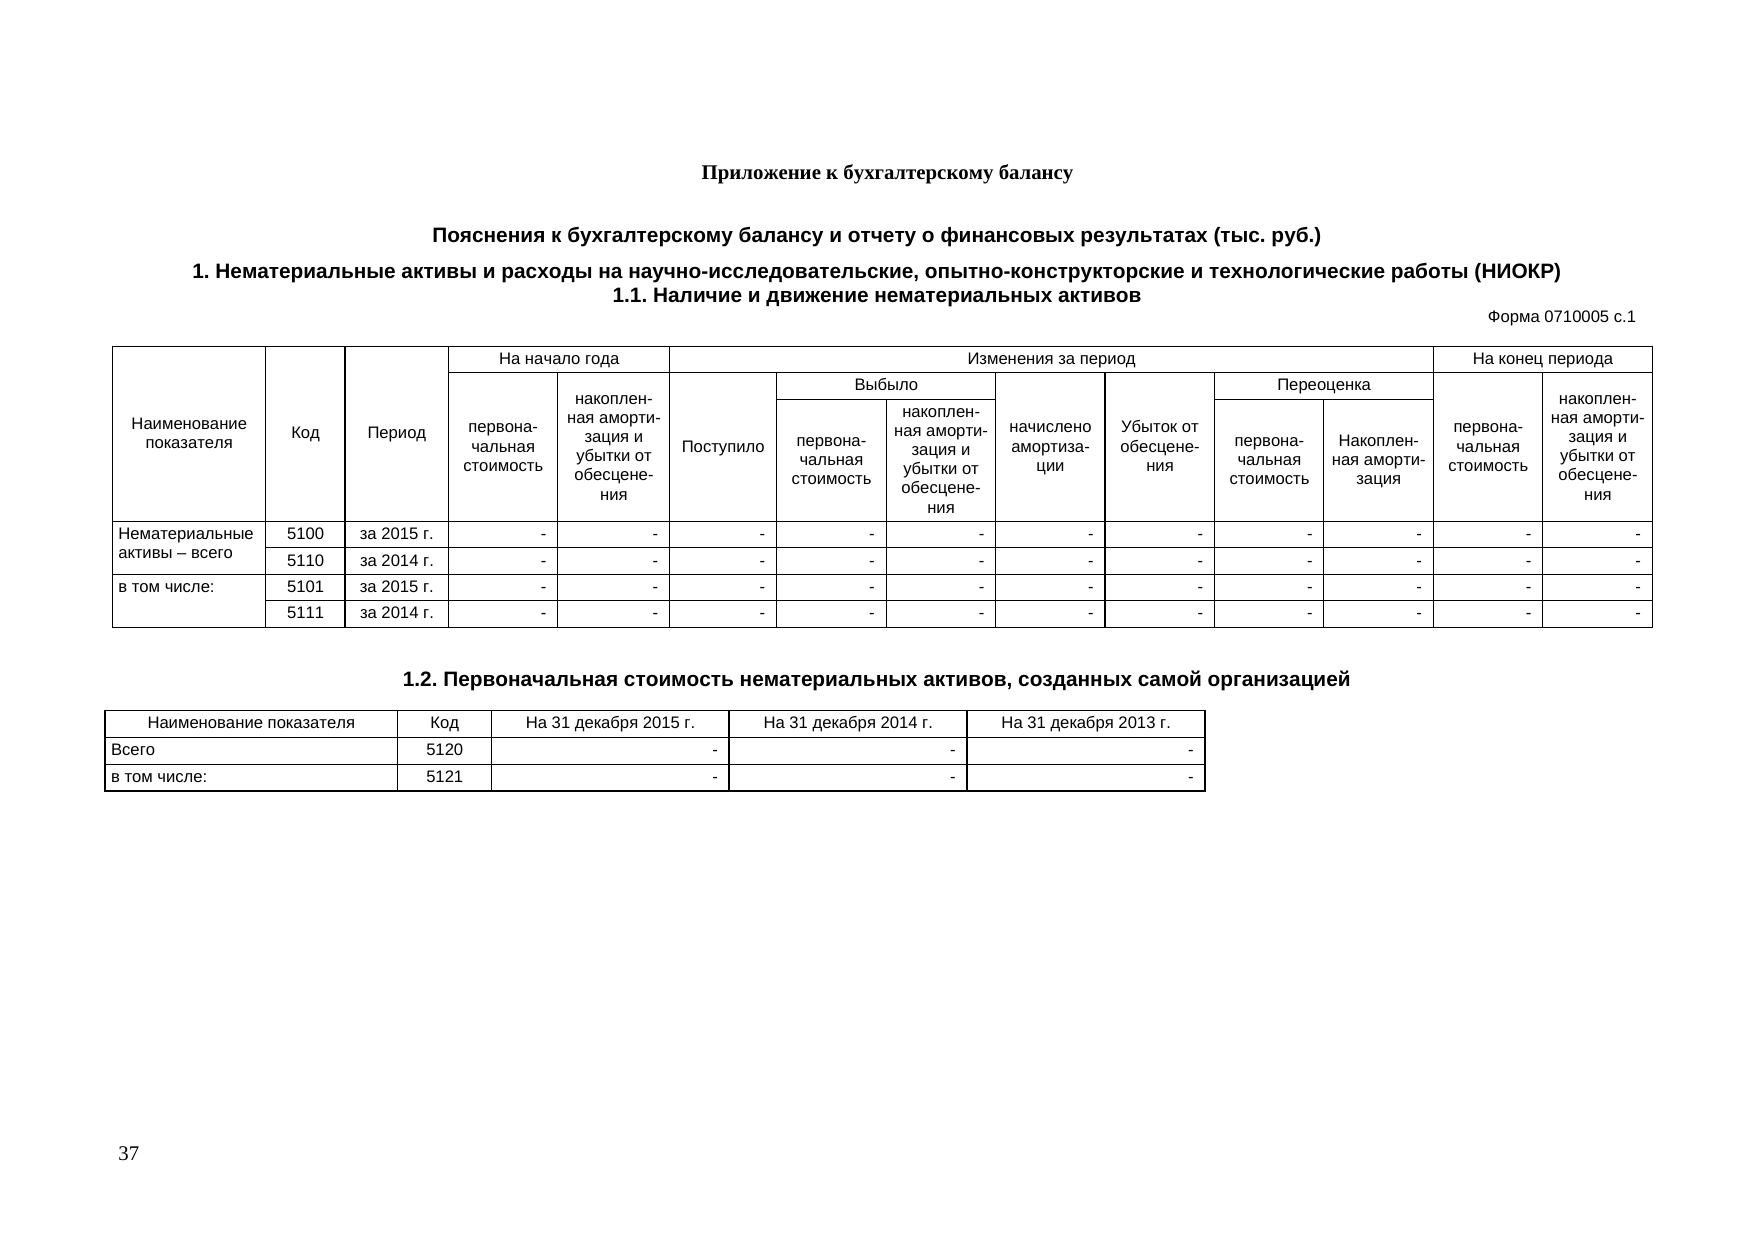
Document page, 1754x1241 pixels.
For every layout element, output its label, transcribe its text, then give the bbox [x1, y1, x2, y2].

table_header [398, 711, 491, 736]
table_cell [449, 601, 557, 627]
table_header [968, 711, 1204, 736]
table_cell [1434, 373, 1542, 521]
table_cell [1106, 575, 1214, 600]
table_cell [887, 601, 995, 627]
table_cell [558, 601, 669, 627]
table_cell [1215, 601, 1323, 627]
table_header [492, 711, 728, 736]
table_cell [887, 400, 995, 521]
subtitle Пояснения к бухгалтерскому балансу и отчету о финансовых результатах (тыс. руб.) [118, 223, 1636, 247]
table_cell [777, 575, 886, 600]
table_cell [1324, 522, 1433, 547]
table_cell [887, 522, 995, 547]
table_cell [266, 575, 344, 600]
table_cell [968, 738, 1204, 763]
subtitle 1.2. Первоначальная стоимость нематериальных активов, созданных самой организацией [118, 666, 1636, 690]
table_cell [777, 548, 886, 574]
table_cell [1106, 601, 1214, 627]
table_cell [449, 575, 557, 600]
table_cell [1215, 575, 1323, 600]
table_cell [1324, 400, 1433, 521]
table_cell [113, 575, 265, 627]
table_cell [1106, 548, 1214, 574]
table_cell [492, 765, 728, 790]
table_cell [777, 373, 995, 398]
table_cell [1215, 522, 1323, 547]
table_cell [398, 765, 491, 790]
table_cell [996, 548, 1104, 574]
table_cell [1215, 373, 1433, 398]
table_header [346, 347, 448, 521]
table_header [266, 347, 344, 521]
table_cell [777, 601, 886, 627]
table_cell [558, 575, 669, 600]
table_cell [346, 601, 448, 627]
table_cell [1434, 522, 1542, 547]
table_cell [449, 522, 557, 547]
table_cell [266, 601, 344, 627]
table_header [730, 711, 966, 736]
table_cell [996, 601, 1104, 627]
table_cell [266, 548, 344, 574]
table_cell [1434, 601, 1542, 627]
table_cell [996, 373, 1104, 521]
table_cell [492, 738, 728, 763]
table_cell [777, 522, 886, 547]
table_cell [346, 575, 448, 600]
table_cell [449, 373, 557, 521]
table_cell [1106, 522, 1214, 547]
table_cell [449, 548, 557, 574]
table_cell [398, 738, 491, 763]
subtitle Форма 0710005 с.1 [118, 307, 1636, 326]
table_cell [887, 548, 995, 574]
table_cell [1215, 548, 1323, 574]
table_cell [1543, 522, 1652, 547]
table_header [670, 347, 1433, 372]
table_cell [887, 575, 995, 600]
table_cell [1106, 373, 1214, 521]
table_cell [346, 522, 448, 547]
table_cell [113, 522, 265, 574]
subtitle 1.1. Наличие и движение нематериальных активов [118, 283, 1636, 307]
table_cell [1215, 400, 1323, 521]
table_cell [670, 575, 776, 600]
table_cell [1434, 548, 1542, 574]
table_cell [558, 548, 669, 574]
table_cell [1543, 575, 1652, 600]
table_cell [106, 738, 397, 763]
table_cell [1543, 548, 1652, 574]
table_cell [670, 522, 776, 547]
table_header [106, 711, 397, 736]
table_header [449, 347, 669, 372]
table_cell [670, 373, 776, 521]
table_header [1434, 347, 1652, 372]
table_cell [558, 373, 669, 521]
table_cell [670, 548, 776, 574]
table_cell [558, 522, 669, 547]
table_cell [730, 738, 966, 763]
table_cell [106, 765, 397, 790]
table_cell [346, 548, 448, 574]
subtitle Приложение к бухгалтерскому балансу [139, 160, 1636, 184]
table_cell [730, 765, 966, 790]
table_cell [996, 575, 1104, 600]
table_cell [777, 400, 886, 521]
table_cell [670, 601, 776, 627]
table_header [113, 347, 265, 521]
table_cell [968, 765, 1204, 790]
subtitle 1. Нематериальные активы и расходы на научно-исследовательские, опытно-конструкторские и технологические работы (НИОКР) [118, 259, 1636, 283]
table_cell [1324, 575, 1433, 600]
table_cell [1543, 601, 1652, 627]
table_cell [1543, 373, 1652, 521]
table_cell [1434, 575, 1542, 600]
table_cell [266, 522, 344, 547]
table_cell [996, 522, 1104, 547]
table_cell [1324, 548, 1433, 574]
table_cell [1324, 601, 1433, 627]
